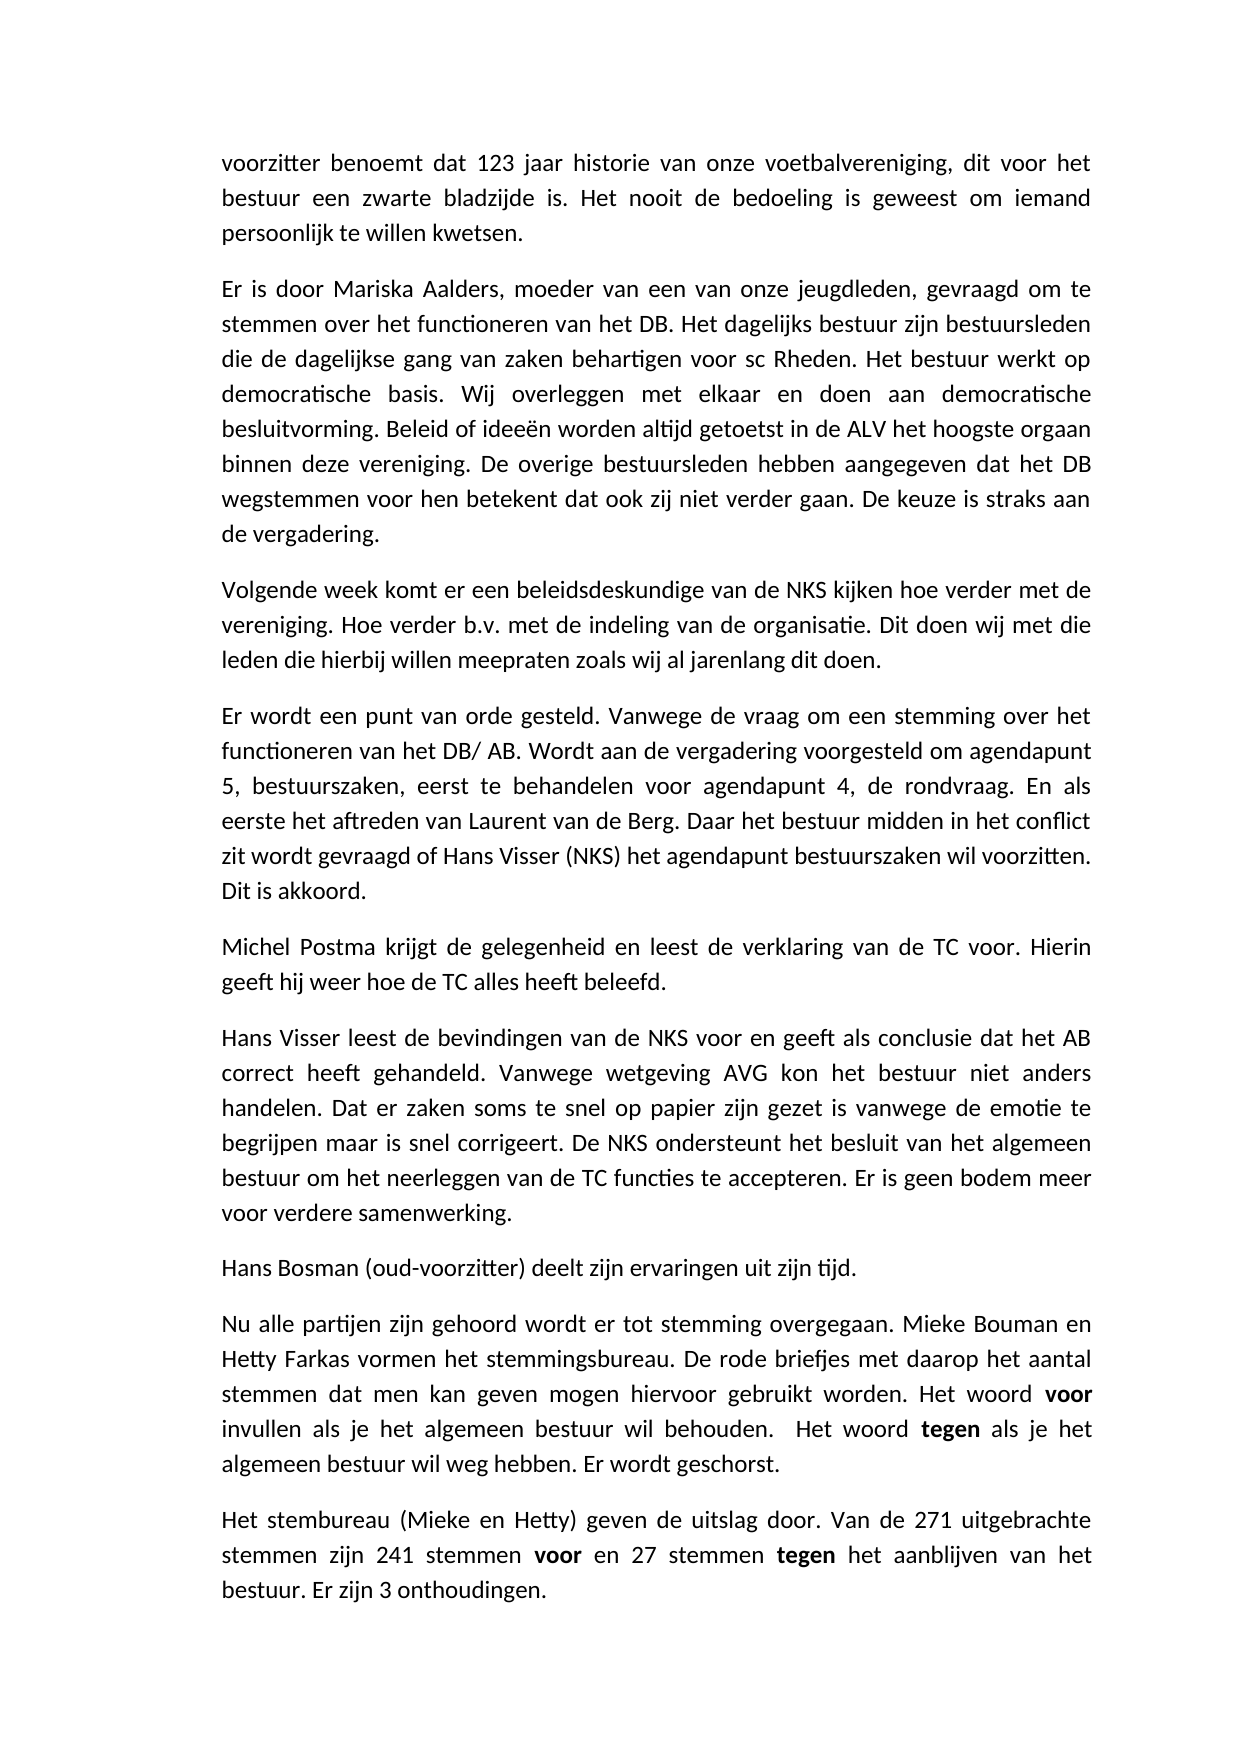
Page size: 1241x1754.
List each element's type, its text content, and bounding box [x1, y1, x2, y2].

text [221, 148, 1093, 248]
text Nu alle partijen zijn gehoord wordt er tot stemming overgegaan. Mieke Bouman en Hetty Farkas vormen het stemmingsbureau. De rode briefjes met daarop het aantal stemmen dat men kan geven mogen hiervoor gebruikt worden. Het woord voor invullen als je het algemeen bestuur wil behouden. Het woord tegen als je het algemeen bestuur wil weg hebben. Er wordt geschorst. [221, 1308, 1093, 1479]
text Volgende week komt er een beleidsdeskundige van de NKS kijken hoe verder met de vereniging. Hoe verder b.v. met de indeling van de organisatie. Dit doen wij met die leden die hierbij willen meepraten zoals wij al jarenlang dit doen. [221, 574, 1093, 675]
text Er wordt een punt van orde gesteld. Vanwege de vraag om een stemming over het functioneren van het DB/ AB. Wordt aan de vergadering voorgesteld om agendapunt 5, bestuurszaken, eerst te behandelen voor agendapunt 4, de rondvraag. En als eerste het aftreden van Laurent van de Berg. Daar het bestuur midden in het conflict zit wordt gevraagd of Hans Visser (NKS) het agendapunt bestuurszaken wil voorzitten. Dit is akkoord. [221, 700, 1093, 906]
text Hans Bosman (oud-voorzitter) deelt zijn ervaringen uit zijn tijd. [221, 1253, 1093, 1283]
text Michel Postma krijgt de gelegenheid en leest de verklaring van de TC voor. Hierin geeft hij weer hoe de TC alles heeft beleefd. [221, 931, 1093, 996]
text Hans Visser leest de bevindingen van de NKS voor en geeft als conclusie dat het AB correct heeft gehandeld. Vanwege wetgeving AVG kon het bestuur niet anders handelen. Dat er zaken soms te snel op papier zijn gezet is vanwege de emotie te begrijpen maar is snel corrigeert. De NKS ondersteunt het besluit van het algemeen bestuur om het neerleggen van de TC functies te accepteren. Er is geen bodem meer voor verdere samenwerking. [221, 1022, 1093, 1227]
text Het stembureau (Mieke en Hetty) geven de uitslag door. Van de 271 uitgebrachte stemmen zijn 241 stemmen voor en 27 stemmen tegen het aanblijven van het bestuur. Er zijn 3 onthoudingen. [221, 1504, 1093, 1605]
text Er is door Mariska Aalders, moeder van een van onze jeugdleden, gevraagd om te stemmen over het functioneren van het DB. Het dagelijks bestuur zijn bestuursleden die de dagelijkse gang van zaken behartigen voor sc Rheden. Het bestuur werkt op democratische basis. Wij overleggen met elkaar en doen aan democratische besluitvorming. Beleid of ideeën worden altijd getoetst in de ALV het hoogste orgaan binnen deze vereniging. De overige bestuursleden hebben aangegeven dat het DB wegstemmen voor hen betekent dat ook zij niet verder gaan. De keuze is straks aan de vergadering. [221, 273, 1093, 549]
